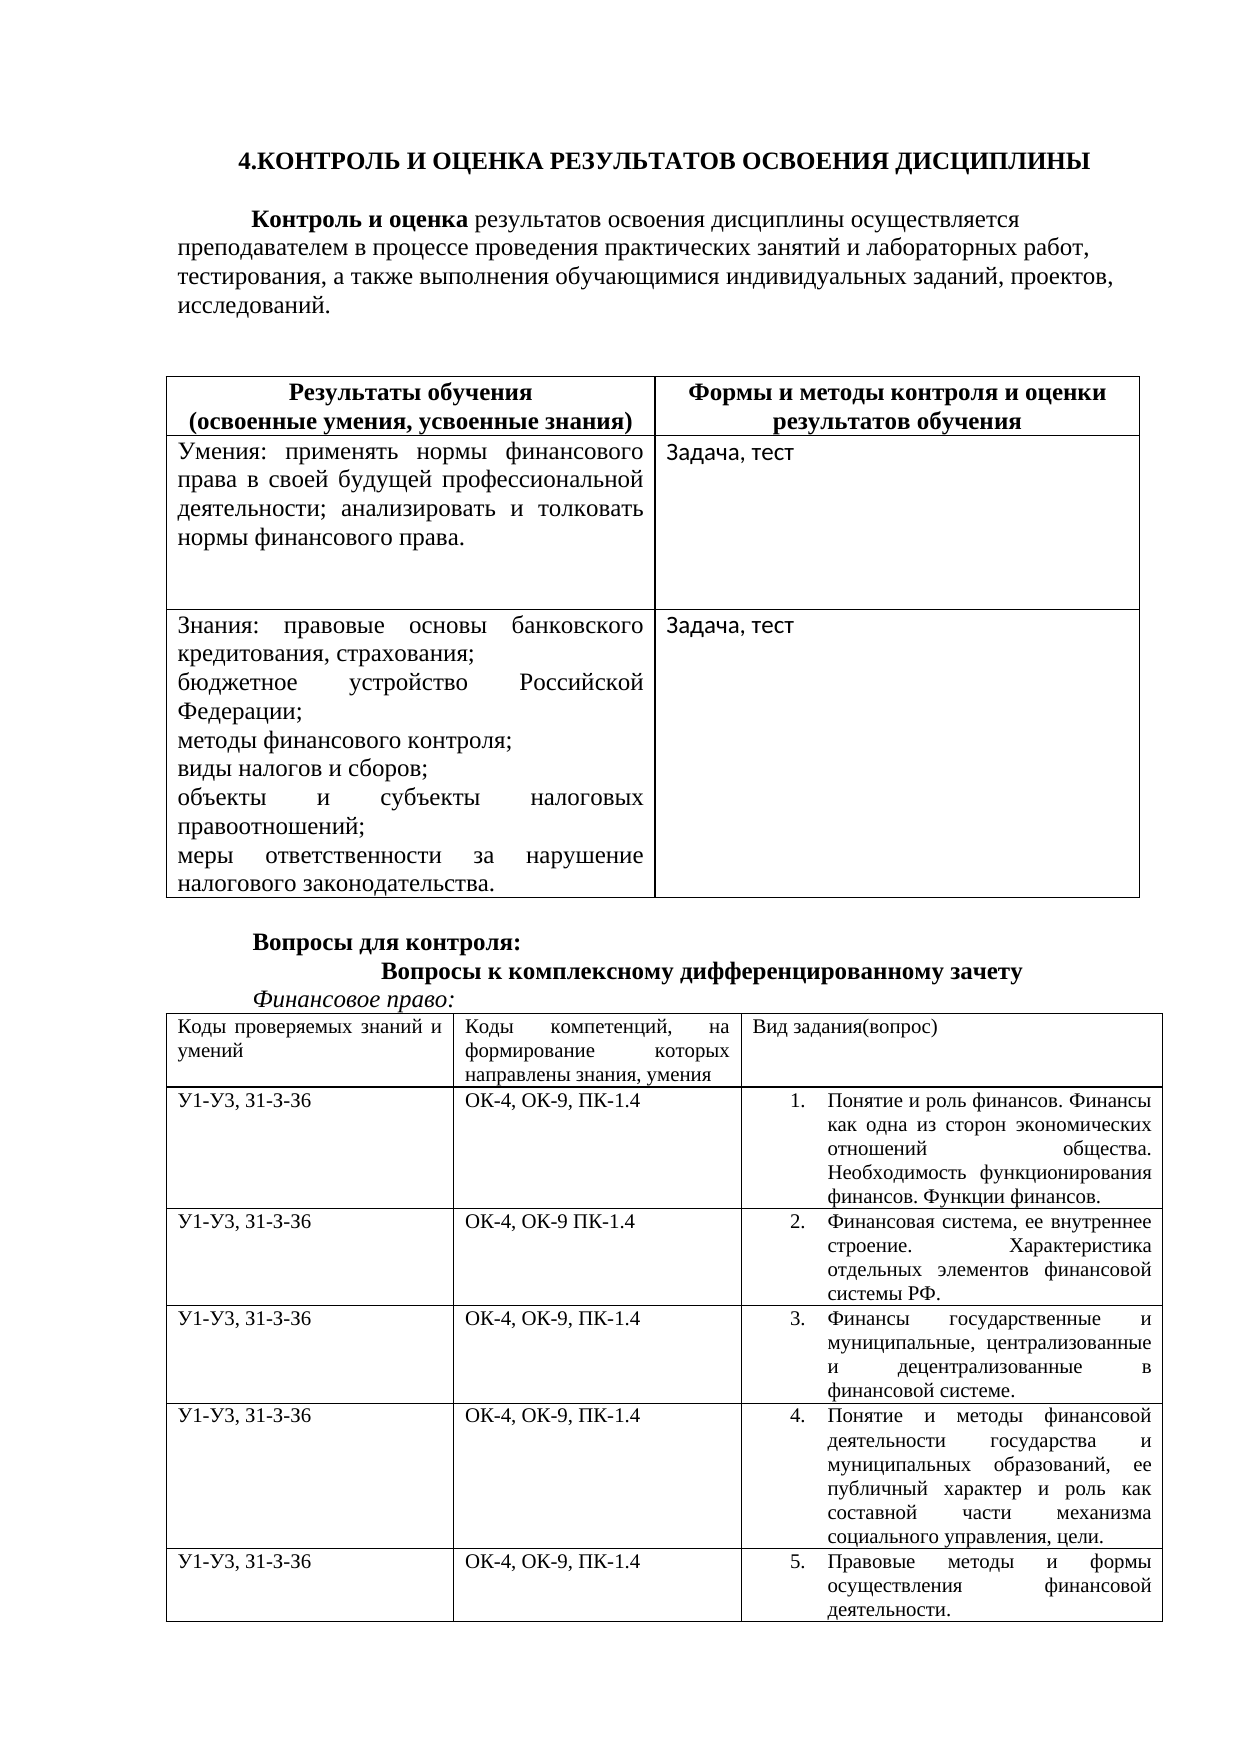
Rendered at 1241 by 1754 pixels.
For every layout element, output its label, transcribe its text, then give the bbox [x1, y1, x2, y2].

table_cell Финансы государственные и муниципальные, централизованные и децентрализованные в финансовой системе. [742, 1306, 1162, 1402]
table_cell ОК-4, ОК-9, ПК-1.4 [454, 1088, 741, 1208]
table_cell ОК-4, ОК-9 ПК-1.4 [454, 1209, 741, 1305]
table_header Коды компетенций, на формирование которых направлены знания, умения [454, 1014, 741, 1086]
table_cell ОК-4, ОК-9, ПК-1.4 [454, 1404, 741, 1548]
table_header Результаты обучения (освоенные умения, усвоенные знания) [167, 377, 654, 435]
table_cell ОК-4, ОК-9, ПК-1.4 [454, 1549, 741, 1621]
table_cell У1-У3, З1-З-З6 [167, 1306, 453, 1402]
table_cell У1-У3, З1-З-З6 [167, 1404, 453, 1548]
table_header Вид задания(вопрос) [742, 1014, 1162, 1086]
table_cell У1-У3, З1-З-З6 [167, 1088, 453, 1208]
table_cell Понятие и роль финансов. Финансы как одна из сторон экономических отношений общества. Необходимость функционирования финансов. Функции финансов. [742, 1088, 1162, 1208]
text 4.КОНТРОЛЬ И ОЦЕНКА РЕЗУЛЬТАТОВ ОСВОЕНИЯ ДИСЦИПЛИНЫ [177, 146, 1152, 175]
table_header Формы и методы контроля и оценки результатов обучения [656, 377, 1139, 435]
table_header Коды проверяемых знаний и умений [167, 1014, 453, 1086]
table_cell У1-У3, З1-З-З6 [167, 1549, 453, 1621]
table_cell У1-У3, З1-З-З6 [167, 1209, 453, 1305]
table_cell Финансовая система, ее внутреннее строение. Характеристика отдельных элементов финансовой системы РФ. [742, 1209, 1162, 1305]
text Контроль и оценка результатов освоения дисциплины осуществляется преподавателем в процессе проведения практических занятий и лабораторных работ, тестирования, а также выполнения обучающимися индивидуальных заданий, проектов, исследований. [177, 204, 1152, 319]
text Финансовое право: [252, 984, 1152, 1013]
text Вопросы для контроля: [252, 927, 1152, 956]
table_cell Задача, тест [656, 436, 1139, 609]
table_cell Умения: применять нормы финансового права в своей будущей профессиональной деятельности; анализировать и толковать нормы финансового права. [167, 436, 654, 609]
text Вопросы к комплексному дифференцированному зачету [252, 956, 1152, 984]
table_cell Знания: правовые основы банковского кредитования, страхования; бюджетное устройство Российской Федерации; методы финансового контроля; виды налогов и сборов; объекты и субъекты налоговых правоотношений; меры ответственности за нарушение налогового законодательства. [167, 610, 654, 897]
table_cell Правовые методы и формы осуществления финансовой деятельности. [742, 1549, 1162, 1621]
table_cell Задача, тест [656, 610, 1139, 897]
table_cell ОК-4, ОК-9, ПК-1.4 [454, 1306, 741, 1402]
table_cell Понятие и методы финансовой деятельности государства и муниципальных образований, ее публичный характер и роль как составной части механизма социального управления, цели. [742, 1404, 1162, 1548]
